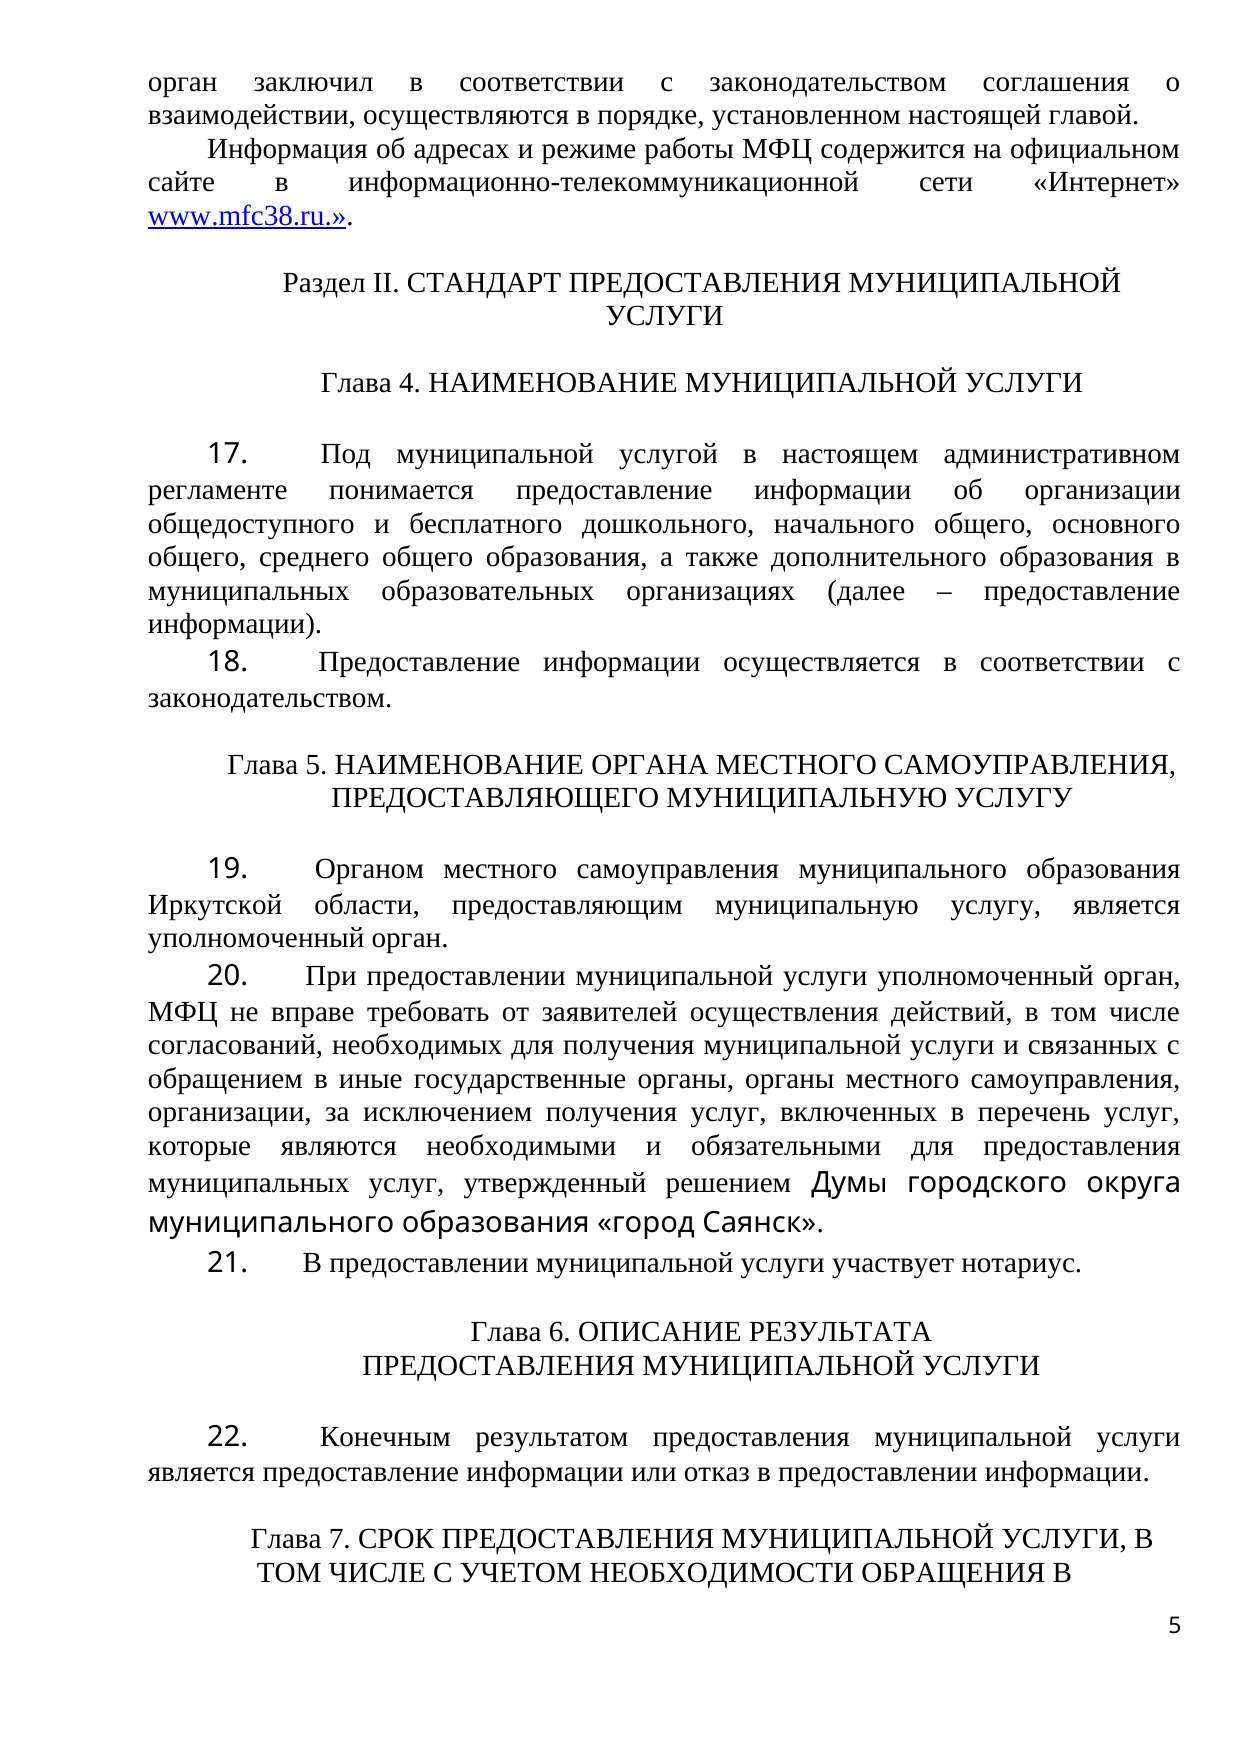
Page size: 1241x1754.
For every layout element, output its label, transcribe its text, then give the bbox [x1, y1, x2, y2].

text Раздел II. СТАНДАРТ ПРЕДОСТАВЛЕНИЯ МУНИЦИПАЛЬНОЙ УСЛУГИ [148, 265, 1181, 332]
list При предоставлении муниципальной услуги уполномоченный орган, МФЦ не вправе требовать от заявителей осуществления действий, в том числе согласований, необходимых для получения муниципальной услуги и связанных с обращением в иные государственные органы, органы местного самоуправления, организации, за исключением получения услуг, включенных в перечень услуг, которые являются необходимыми и обязательными для предоставления муниципальных услуг, утвержденный решением Думы городского округа муниципального образования «город Саянск». [148, 954, 1181, 1241]
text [148, 64, 1181, 131]
list В предоставлении муниципальной услуги участвует нотариус. [148, 1241, 1181, 1281]
text ПРЕДОСТАВЛЕНИЯ МУНИЦИПАЛЬНОЙ УСЛУГИ [148, 1348, 1181, 1381]
text ПРЕДОСТАВЛЯЮЩЕГО МУНИЦИПАЛЬНУЮ УСЛУГУ [148, 780, 1181, 814]
list Под муниципальной услугой в настоящем административном регламенте понимается предоставление информации об организации общедоступного и бесплатного дошкольного, начального общего, основного общего, среднего общего образования, а также дополнительного образования в муниципальных образовательных организациях (далее – предоставление информации). [148, 433, 1181, 640]
list Конечным результатом предоставления муниципальной услуги является предоставление информации или отказ в предоставлении информации. [148, 1415, 1181, 1488]
list Органом местного самоуправления муниципального образования Иркутской области, предоставляющим муниципальную услугу, является уполномоченный орган. [148, 847, 1181, 954]
text Глава 6. ОПИСАНИЕ РЕЗУЛЬТАТА [148, 1314, 1181, 1348]
list Предоставление информации осуществляется в соответствии с законодательством. [148, 640, 1181, 713]
text Глава 4. НАИМЕНОВАНИЕ МУНИЦИПАЛЬНОЙ УСЛУГИ [148, 366, 1181, 399]
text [148, 1522, 1181, 1589]
text Информация об адресах и режиме работы МФЦ содержится на официальном сайте в информационно-телекоммуникационной сети «Интернет» www.mfc38.ru.». [148, 131, 1181, 231]
text Глава 5. НАИМЕНОВАНИЕ ОРГАНА МЕСТНОГО САМОУПРАВЛЕНИЯ, [148, 747, 1181, 780]
